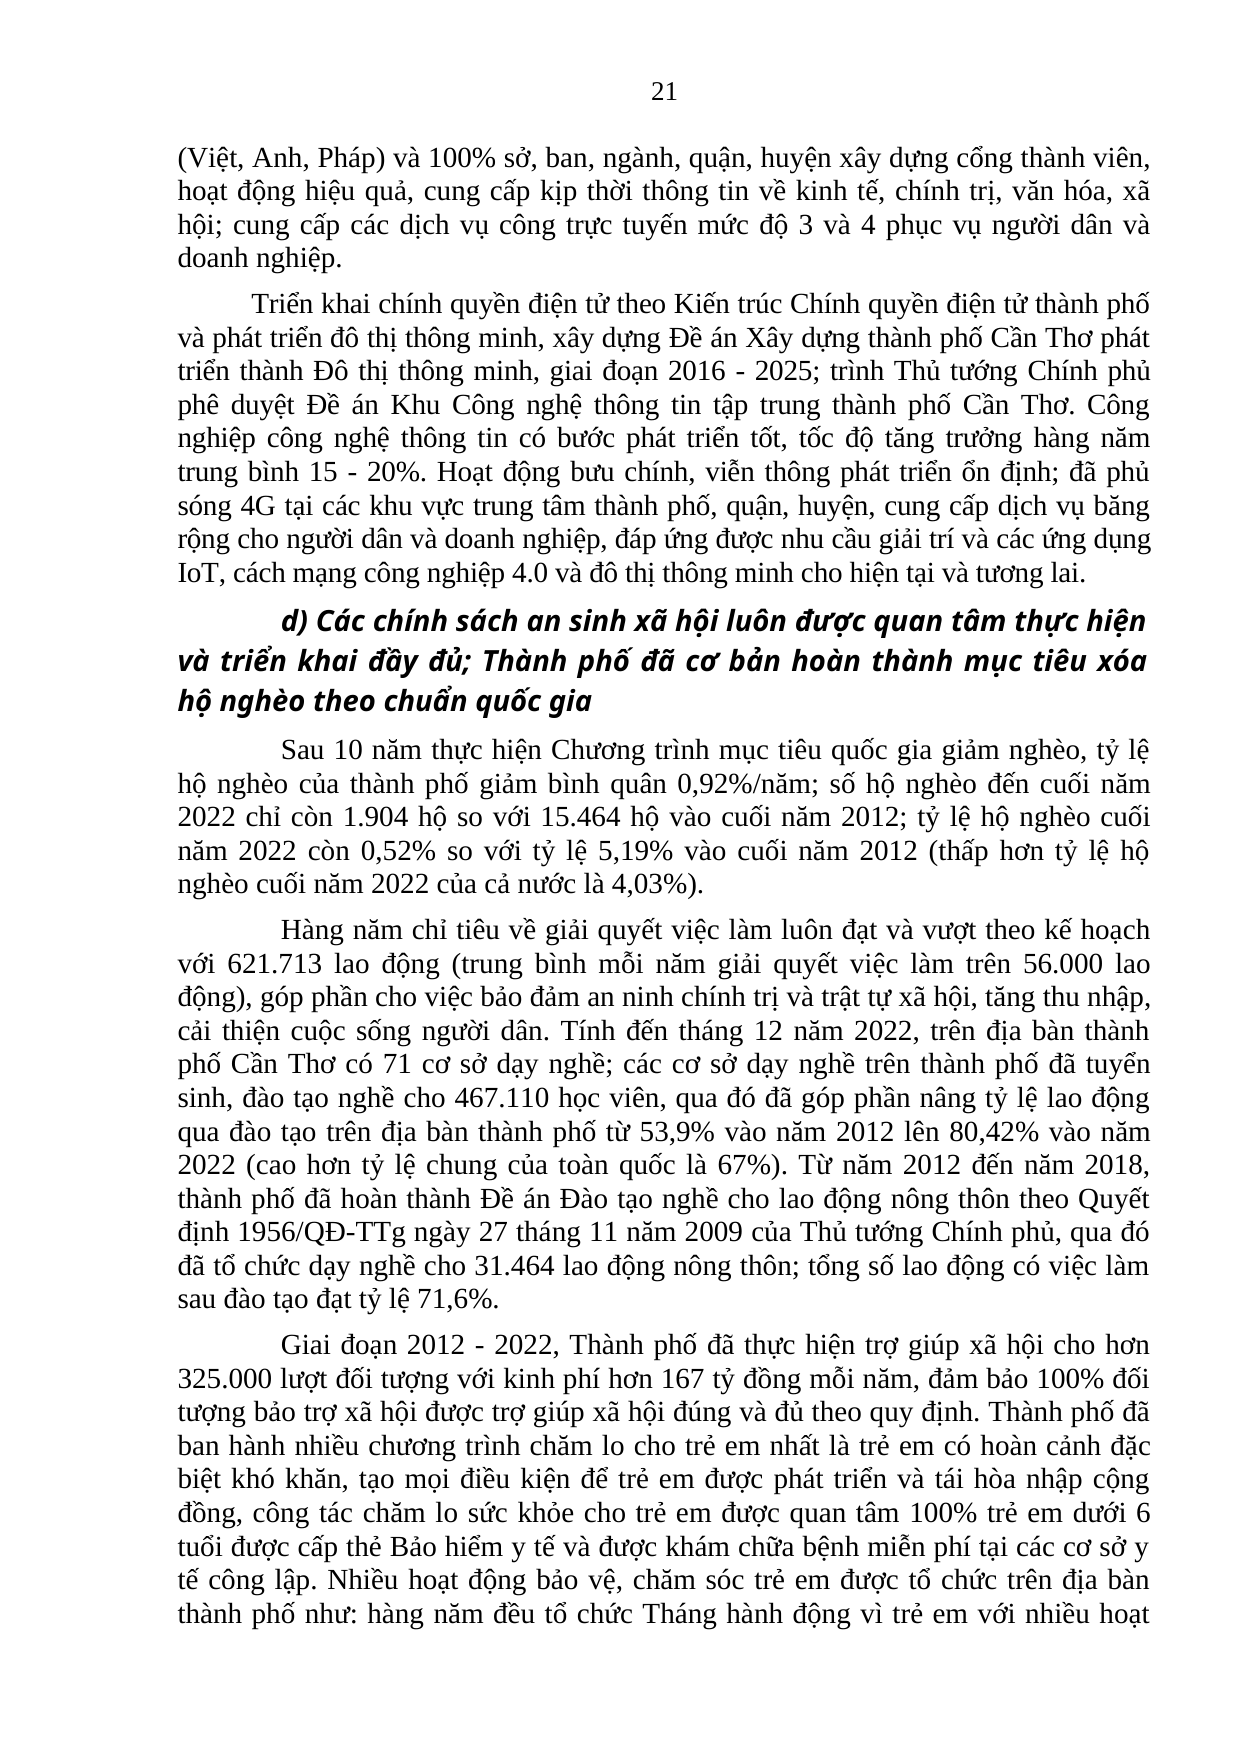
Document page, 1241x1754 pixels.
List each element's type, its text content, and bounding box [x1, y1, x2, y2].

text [177, 1327, 1152, 1629]
text Sau 10 năm thực hiện Chương trình mục tiêu quốc gia giảm nghèo, tỷ lệ hộ nghèo của thành phố giảm bình quân 0,92%/năm; số hộ nghèo đến cuối năm 2022 chỉ còn 1.904 hộ so với 15.464 hộ vào cuối năm 2012; tỷ lệ hộ nghèo cuối năm 2022 còn 0,52% so với tỷ lệ 5,19% vào cuối năm 2012 (thấp hơn tỷ lệ hộ nghèo cuối năm 2022 của cả nước là 4,03%). [177, 732, 1152, 900]
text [177, 140, 1152, 274]
text d) Các chính sách an sinh xã hội luôn được quan tâm thực hiện và triển khai đầy đủ; Thành phố đã cơ bản hoàn thành mục tiêu xóa hộ nghèo theo chuẩn quốc gia [177, 601, 1152, 720]
text Triển khai chính quyền điện tử theo Kiến trúc Chính quyền điện tử thành phố và phát triển đô thị thông minh, xây dựng Đề án Xây dựng thành phố Cần Thơ phát triển thành Đô thị thông minh, giai đoạn 2016 - 2025; trình Thủ tướng Chính phủ phê duyệt Đề án Khu Công nghệ thông tin tập trung thành phố Cần Thơ. Công nghiệp công nghệ thông tin có bước phát triển tốt, tốc độ tăng trưởng hàng năm trung bình 15 - 20%. Hoạt động bưu chính, viễn thông phát triển ổn định; đã phủ sóng 4G tại các khu vực trung tâm thành phố, quận, huyện, cung cấp dịch vụ băng rộng cho người dân và doanh nghiệp, đáp ứng được nhu cầu giải trí và các ứng dụng IoT, cách mạng công nghiệp 4.0 và đô thị thông minh cho hiện tại và tương lai. [177, 286, 1152, 588]
text Hàng năm chỉ tiêu về giải quyết việc làm luôn đạt và vượt theo kế hoạch với 621.713 lao động (trung bình mỗi năm giải quyết việc làm trên 56.000 lao động), góp phần cho việc bảo đảm an ninh chính trị và trật tự xã hội, tăng thu nhập, cải thiện cuộc sống người dân. Tính đến tháng 12 năm 2022, trên địa bàn thành phố Cần Thơ có 71 cơ sở dạy nghề; các cơ sở dạy nghề trên thành phố đã tuyển sinh, đào tạo nghề cho 467.110 học viên, qua đó đã góp phần nâng tỷ lệ lao động qua đào tạo trên địa bàn thành phố từ 53,9% vào năm 2012 lên 80,42% vào năm 2022 (cao hơn tỷ lệ chung của toàn quốc là 67%). Từ năm 2012 đến năm 2018, thành phố đã hoàn thành Đề án Đào tạo nghề cho lao động nông thôn theo Quyết định 1956/QĐ-TTg ngày 27 tháng 11 năm 2009 của Thủ tướng Chính phủ, qua đó đã tổ chức dạy nghề cho 31.464 lao động nông thôn; tổng số lao động có việc làm sau đào tạo đạt tỷ lệ 71,6%. [177, 912, 1152, 1315]
